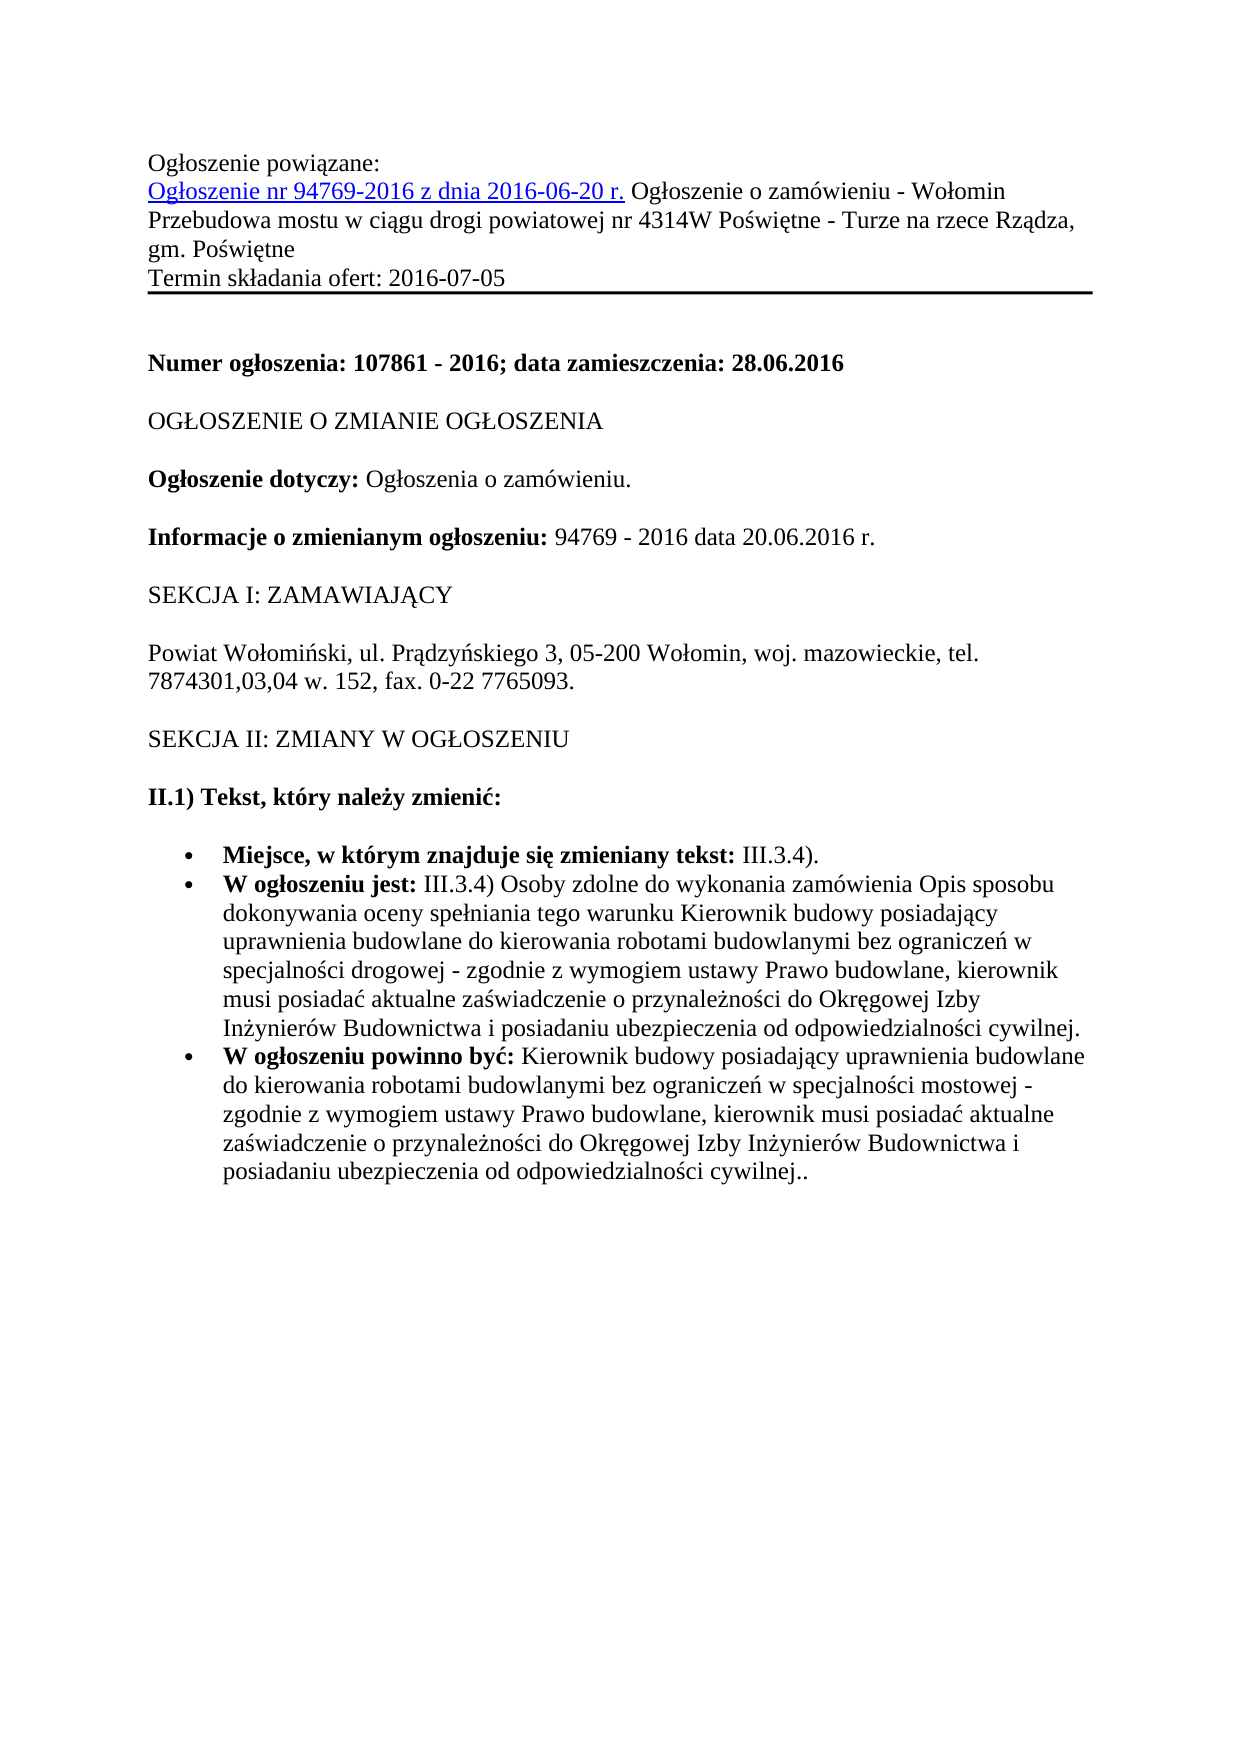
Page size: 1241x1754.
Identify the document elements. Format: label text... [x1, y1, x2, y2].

text Ogłoszenie powiązane: [148, 148, 1093, 176]
text SEKCJA II: ZMIANY W OGŁOSZENIU [148, 724, 1093, 753]
text Informacje o zmienianym ogłoszeniu: 94769 - 2016 data 20.06.2016 r. [148, 522, 1093, 551]
list Miejsce, w którym znajduje się zmieniany tekst: III.3.4). [185, 840, 1093, 869]
text Ogłoszenie dotyczy: Ogłoszenia o zamówieniu. [148, 464, 1093, 493]
text Powiat Wołomiński, ul. Prądzyńskiego 3, 05-200 Wołomin, woj. mazowieckie, tel. 7874301,03,04 w. 152, fax. 0-22 7765093. [148, 638, 1093, 695]
text II.1) Tekst, który należy zmienić: [148, 782, 1093, 811]
list W ogłoszeniu powinno być: Kierownik budowy posiadający uprawnienia budowlane do kierowania robotami budowlanymi bez ograniczeń w specjalności mostowej - zgodnie z wymogiem ustawy Prawo budowlane, kierownik musi posiadać aktualne zaświadczenie o przynależności do Okręgowej Izby Inżynierów Budownictwa i posiadaniu ubezpieczenia od odpowiedzialności cywilnej.. [185, 1041, 1093, 1185]
text Numer ogłoszenia: 107861 - 2016; data zamieszczenia: 28.06.2016 OGŁOSZENIE O ZMIANIE OGŁOSZENIA [148, 348, 1093, 435]
list W ogłoszeniu jest: III.3.4) Osoby zdolne do wykonania zamówienia Opis sposobu dokonywania oceny spełniania tego warunku Kierownik budowy posiadający uprawnienia budowlane do kierowania robotami budowlanymi bez ograniczeń w specjalności drogowej - zgodnie z wymogiem ustawy Prawo budowlane, kierownik musi posiadać aktualne zaświadczenie o przynależności do Okręgowej Izby Inżynierów Budownictwa i posiadaniu ubezpieczenia od odpowiedzialności cywilnej. [185, 869, 1093, 1041]
text Ogłoszenie nr 94769-2016 z dnia 2016-06-20 r. Ogłoszenie o zamówieniu - Wołomin Przebudowa mostu w ciągu drogi powiatowej nr 4314W Poświętne - Turze na rzece Rządza, gm. Poświętne Termin składania ofert: 2016-07-05 [148, 176, 1093, 291]
text SEKCJA I: ZAMAWIAJĄCY [148, 580, 1093, 608]
